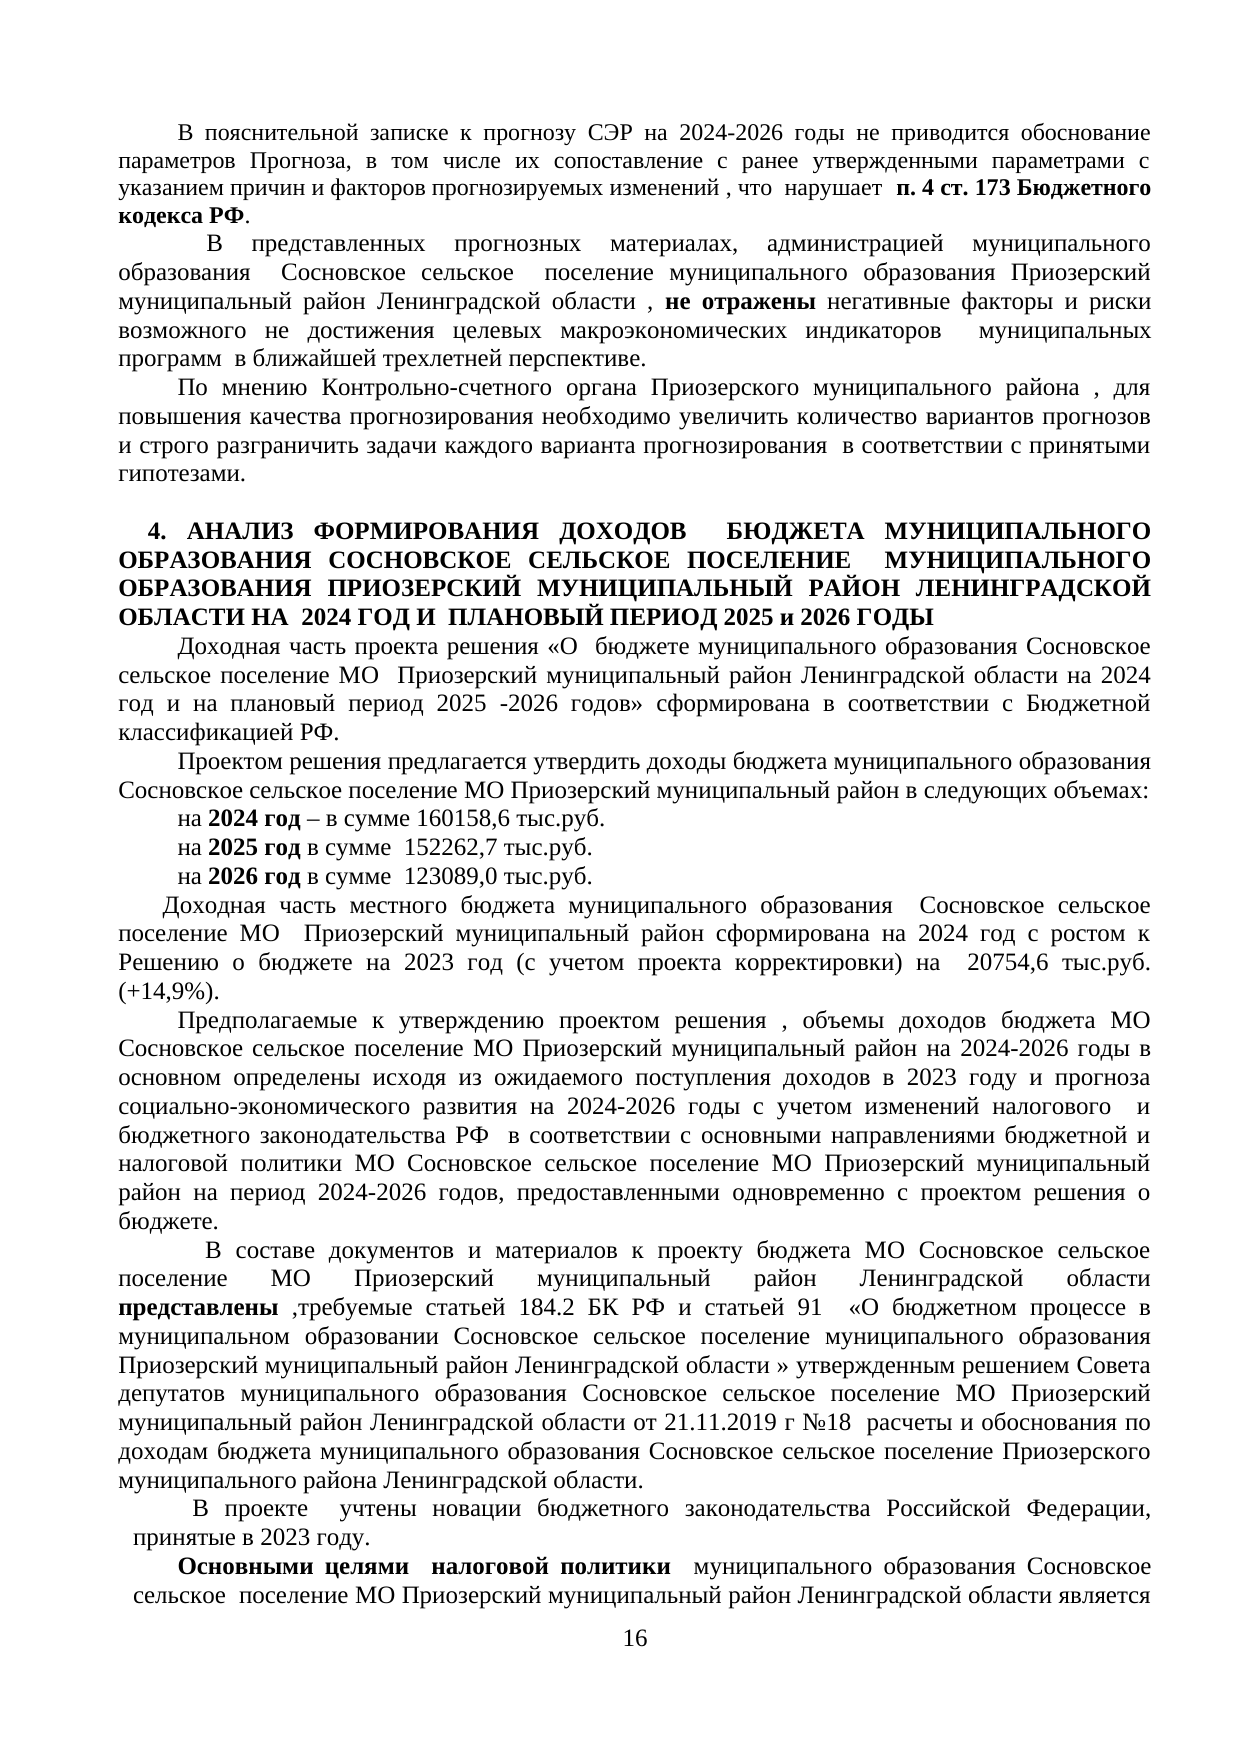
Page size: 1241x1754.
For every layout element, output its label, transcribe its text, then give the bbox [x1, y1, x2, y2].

text Доходная часть местного бюджета муниципального образования Сосновское сельское поселение МО Приозерский муниципальный район сформирована на 2024 год с ростом к Решению о бюджете на 2023 год (с учетом проекта корректировки) на 20754,6 тыс.руб. (+14,9%). [118, 890, 1152, 1005]
text В представленных прогнозных материалах, администрацией муниципального образования Сосновское сельское поселение муниципального образования Приозерский муниципальный район Ленинградской области , не отражены негативные факторы и риски возможного не достижения целевых макроэкономических индикаторов муниципальных программ в ближайшей трехлетней перспективе. [118, 228, 1152, 372]
text В составе документов и материалов к проекту бюджета МО Сосновское сельское поселение МО Приозерский муниципальный район Ленинградской области представлены ,требуемые статьей 184.2 БК РФ и статьей 91 «О бюджетном процессе в муниципальном образовании Сосновское сельское поселение муниципального образования Приозерский муниципальный район Ленинградской области » утвержденным решением Совета депутатов муниципального образования Сосновское сельское поселение МО Приозерский муниципальный район Ленинградской области от 21.11.2019 г №18 расчеты и обоснования по доходам бюджета муниципального образования Сосновское сельское поселение Приозерского муниципального района Ленинградской области. [118, 1235, 1152, 1493]
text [133, 1551, 1152, 1608]
text Проектом решения предлагается утвердить доходы бюджета муниципального образования Сосновское сельское поселение МО Приозерский муниципальный район в следующих объемах: [118, 746, 1152, 803]
text В пояснительной записке к прогнозу СЭР на 2024-2026 годы не приводится обоснование параметров Прогноза, в том числе их сопоставление с ранее утвержденными параметрами с указанием причин и факторов прогнозируемых изменений , что нарушает п. 4 ст. 173 Бюджетного кодекса РФ. [118, 118, 1152, 228]
text В проекте учтены новации бюджетного законодательства Российской Федерации, принятые в 2023 году. [133, 1493, 1152, 1551]
text По мнению Контрольно-счетного органа Приозерского муниципального района , для повышения качества прогнозирования необходимо увеличить количество вариантов прогнозов и строго разграничить задачи каждого варианта прогнозирования в соответствии с принятыми гипотезами. [118, 372, 1152, 487]
text Доходная часть проекта решения «О бюджете муниципального образования Сосновское сельское поселение МО Приозерский муниципальный район Ленинградской области на 2024 год и на плановый период 2025 -2026 годов» сформирована в соответствии с Бюджетной классификацией РФ. [118, 631, 1152, 746]
text на 2024 год – в сумме 160158,6 тыс.руб. [118, 803, 1152, 832]
text на 2026 год в сумме 123089,0 тыс.руб. [118, 861, 1152, 890]
text Предполагаемые к утверждению проектом решения , объемы доходов бюджета МО Сосновское сельское поселение МО Приозерский муниципальный район на 2024-2026 годы в основном определены исходя из ожидаемого поступления доходов в 2023 году и прогноза социально-экономического развития на 2024-2026 годы с учетом изменений налогового и бюджетного законодательства РФ в соответствии с основными направлениями бюджетной и налоговой политики МО Сосновское сельское поселение МО Приозерский муниципальный район на период 2024-2026 годов, предоставленными одновременно с проектом решения о бюджете. [118, 1005, 1152, 1235]
text 4. АНАЛИЗ ФОРМИРОВАНИЯ ДОХОДОВ БЮДЖЕТА МУНИЦИПАЛЬНОГО ОБРАЗОВАНИЯ СОСНОВСКОЕ СЕЛЬСКОЕ ПОСЕЛЕНИЕ МУНИЦИПАЛЬНОГО ОБРАЗОВАНИЯ ПРИОЗЕРСКИЙ МУНИЦИПАЛЬНЫЙ РАЙОН ЛЕНИНГРАДСКОЙ ОБЛАСТИ НА 2024 ГОД И ПЛАНОВЫЙ ПЕРИОД 2025 и 2026 ГОДЫ [118, 516, 1152, 631]
text на 2025 год в сумме 152262,7 тыс.руб. [118, 832, 1152, 861]
